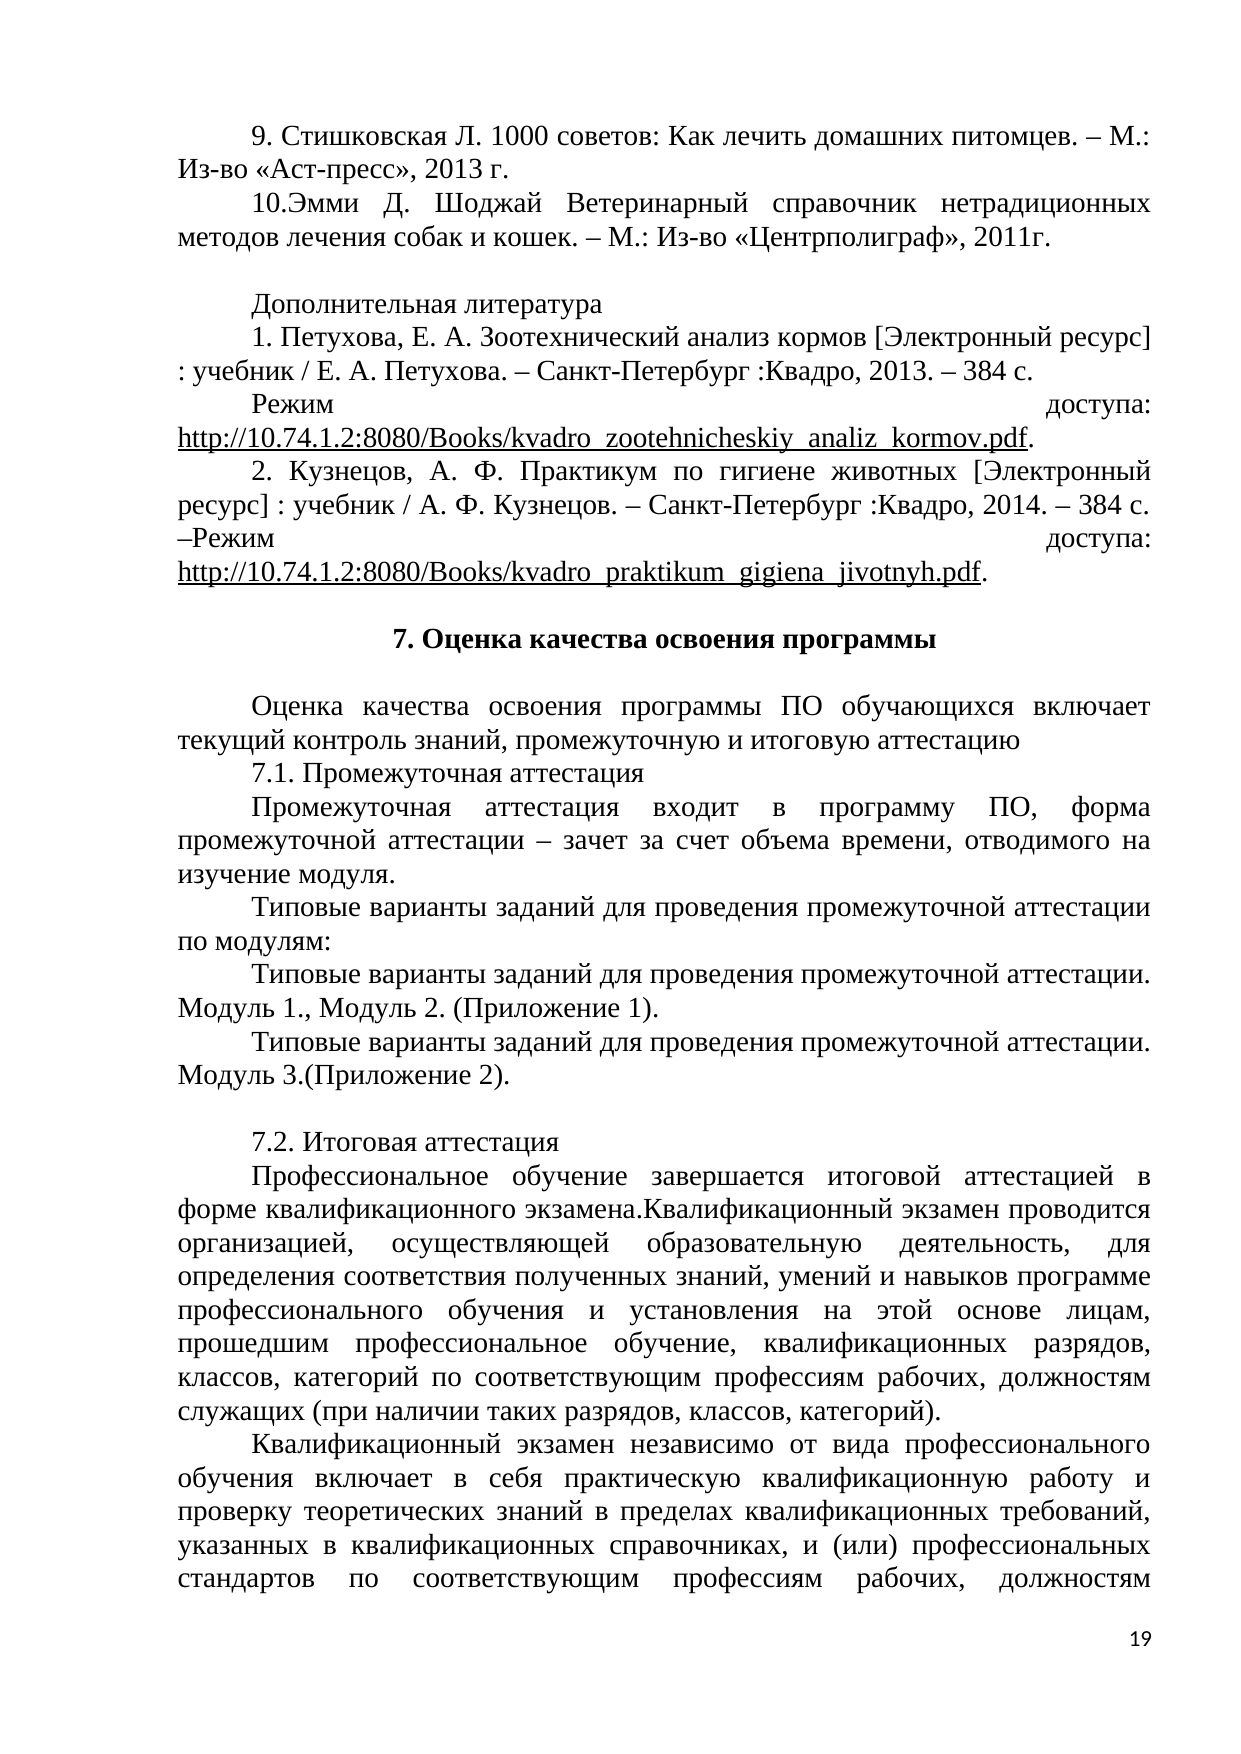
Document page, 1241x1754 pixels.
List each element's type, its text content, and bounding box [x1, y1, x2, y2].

text 1. Петухова, Е. А. Зоотехнический анализ кормов [Электронный ресурс] : учебник / Е. А. Петухова. – Санкт-Петербург :Квадро, 2013. – 384 с. [177, 319, 1152, 386]
text Оценка качества освоения программы ПО обучающихся включает текущий контроль знаний, промежуточную и итоговую аттестацию [177, 688, 1152, 755]
text Режим доступа: http://10.74.1.2:8080/Books/kvadro_zootehnicheskiy_analiz_kormov.pdf. [177, 386, 1152, 453]
text 7.1. Промежуточная аттестация [177, 755, 1152, 789]
text Промежуточная аттестация входит в программу ПО, форма промежуточной аттестации – зачет за счет объема времени, отводимого на изучение модуля. [177, 789, 1152, 889]
text Типовые варианты заданий для проведения промежуточной аттестации по модулям: [177, 889, 1152, 957]
text 7.2. Итоговая аттестация [177, 1124, 1152, 1158]
text 9. Стишковская Л. 1000 советов: Как лечить домашних питомцев. – М.: Из-во «Аст-пресс», 2013 г. [177, 118, 1152, 185]
text Дополнительная литература [177, 286, 1152, 319]
text Типовые варианты заданий для проведения промежуточной аттестации. Модуль 1., Модуль 2. (Приложение 1). [177, 957, 1152, 1024]
list Профессиональное обучение завершается итоговой аттестацией в форме квалификационного экзамена.Квалификационный экзамен проводится организацией, осуществляющей образовательную деятельность, для определения соответствия полученных знаний, умений и навыков программе профессионального обучения и установления на этой основе лицам, прошедшим профессиональное обучение, квалификационных разрядов, классов, категорий по соответствующим профессиям рабочих, должностям служащих (при наличии таких разрядов, классов, категорий). [177, 1158, 1152, 1426]
text 7. Оценка качества освоения программы [177, 621, 1152, 655]
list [177, 1426, 1152, 1594]
text 10.Эмми Д. Шоджай Ветеринарный справочник нетрадиционных методов лечения собак и кошек. – М.: Из-во «Центрполиграф», 2011г. [177, 185, 1152, 252]
text 2. Кузнецов, А. Ф. Практикум по гигиене животных [Электронный ресурс] : учебник / А. Ф. Кузнецов. – Санкт-Петербург :Квадро, 2014. – 384 с. –Режим доступа: http://10.74.1.2:8080/Books/kvadro_praktikum_gigiena_jivotnyh.pdf. [177, 453, 1152, 588]
text Типовые варианты заданий для проведения промежуточной аттестации. Модуль 3.(Приложение 2). [177, 1024, 1152, 1091]
